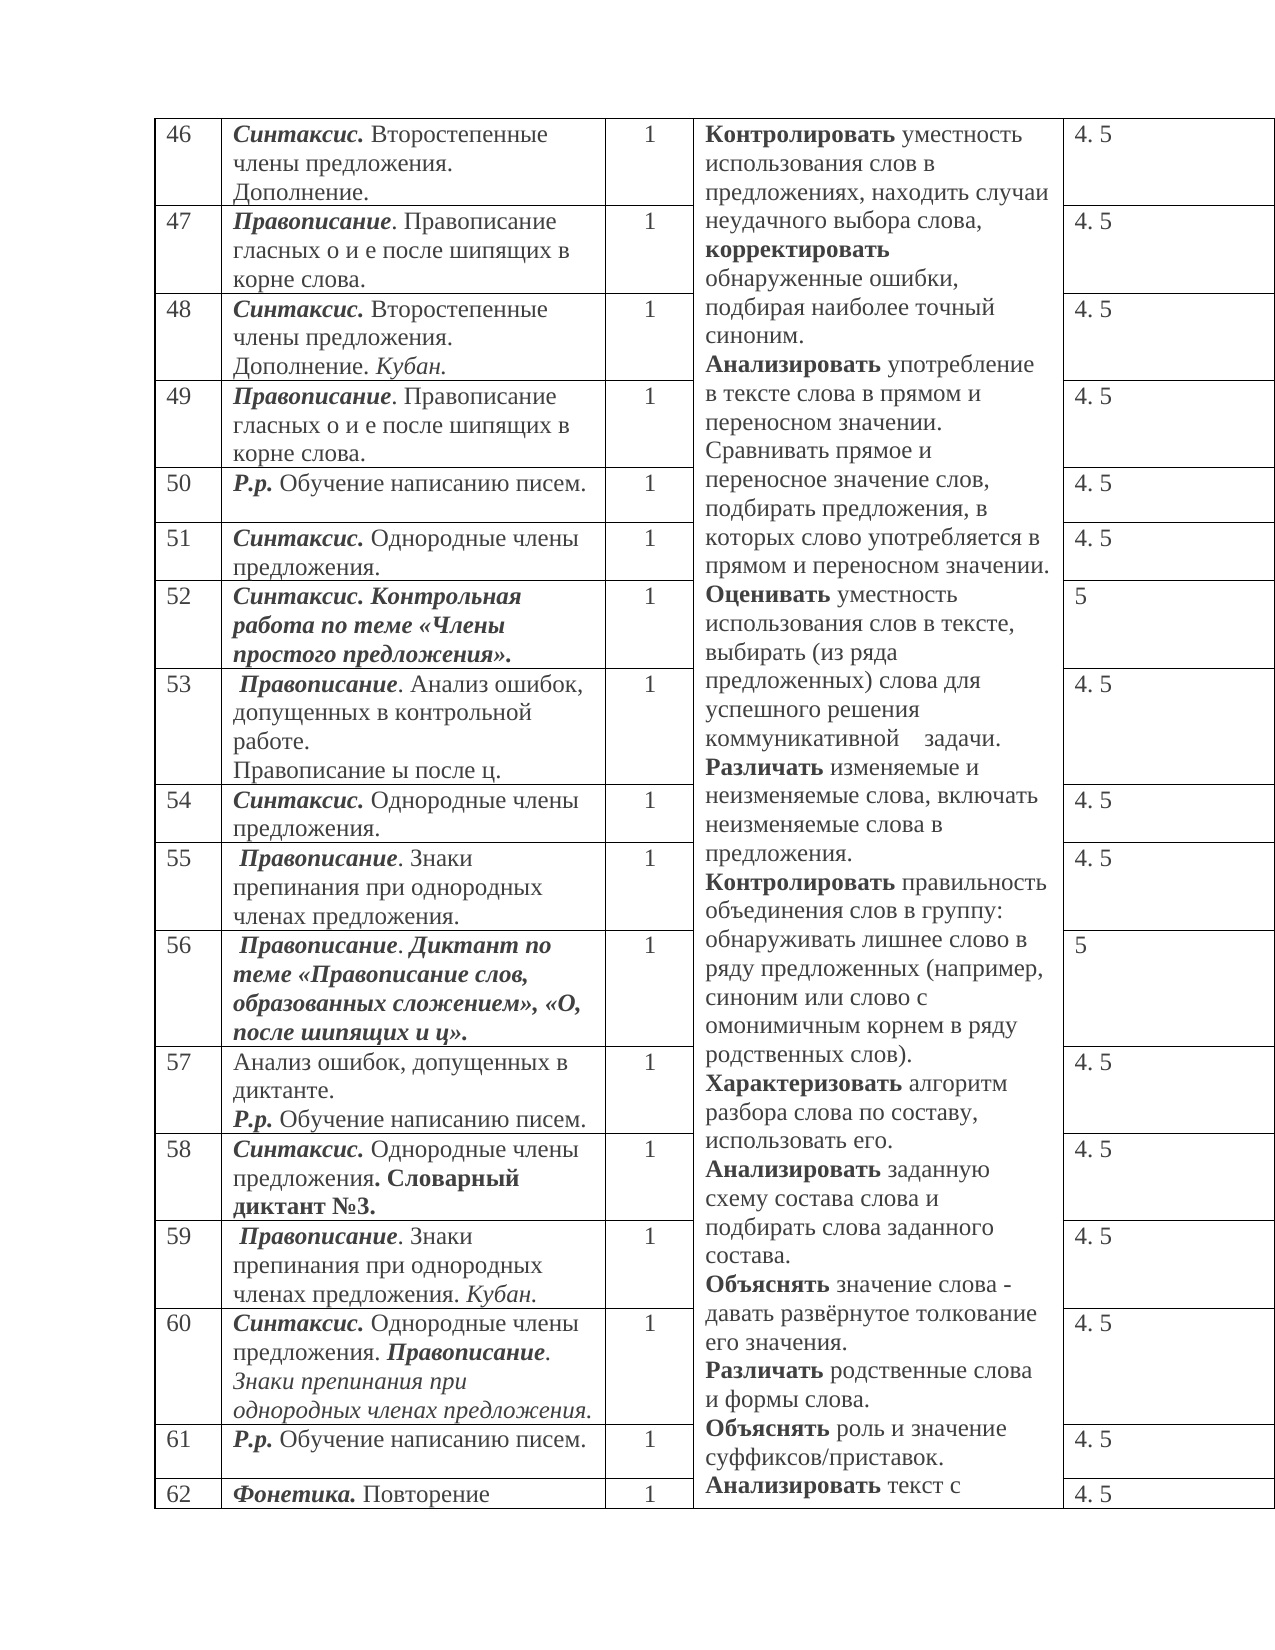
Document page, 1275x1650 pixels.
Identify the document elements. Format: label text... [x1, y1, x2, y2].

table_cell 60 [156, 1309, 221, 1423]
table_cell Синтаксис. Контрольная работа по теме «Члены простого предложения». [222, 581, 605, 668]
table_cell 4. 5 [1064, 1309, 1274, 1423]
table_cell 5 [1064, 931, 1274, 1046]
table_cell 50 [156, 468, 221, 522]
table_cell Правописание. Правописание гласных о и е после шипящих в корне слова. [222, 381, 605, 467]
table_cell Правописание. Правописание гласных о и е после шипящих в корне слова. [222, 206, 605, 293]
table_cell 4. 5 [1064, 669, 1274, 784]
table_cell 55 [156, 843, 221, 929]
table_cell 1 [606, 468, 693, 522]
table_cell 4. 5 [1064, 1425, 1274, 1478]
table_cell Р.р. Обучение написанию писем. [222, 1425, 605, 1478]
table_cell Р.р. Обучение написанию писем. [222, 468, 605, 522]
table_cell 4. 5 [1064, 785, 1274, 842]
table_cell 51 [156, 523, 221, 580]
table_cell 1 [606, 785, 693, 842]
table_cell 4. 5 [1064, 468, 1274, 522]
table_cell 4. 5 [1064, 1221, 1274, 1307]
table_cell 46 [156, 119, 221, 205]
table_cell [222, 1479, 605, 1508]
table_cell 1 [606, 206, 693, 293]
table_cell 4. 5 [1064, 381, 1274, 467]
table_cell 56 [156, 931, 221, 1046]
table_cell 1 [606, 1134, 693, 1220]
table_cell Правописание. Диктант по теме «Правописание слов, образованных сложением», «О, после шипящих и ц». [222, 931, 605, 1046]
table_cell 47 [156, 206, 221, 293]
table_cell 4. 5 [1064, 1479, 1274, 1508]
table_cell 1 [606, 1425, 693, 1478]
table_cell 62 [156, 1479, 221, 1508]
table_cell Синтаксис. Однородные члены предложения. Правописание. Знаки препинания при однородных членах предложения. [222, 1309, 605, 1423]
table_cell 1 [606, 1309, 693, 1423]
table_cell 58 [156, 1134, 221, 1220]
table_cell 49 [156, 381, 221, 467]
table_cell 59 [156, 1221, 221, 1307]
table_cell Анализ ошибок, допущенных в диктанте. Р.р. Обучение написанию писем. [222, 1047, 605, 1133]
table_cell Правописание. Знаки препинания при однородных членах предложения. [222, 843, 605, 929]
table_cell 4. 5 [1064, 119, 1274, 205]
table_cell 48 [156, 294, 221, 380]
table_cell 4. 5 [1064, 843, 1274, 929]
table_cell Правописание. Анализ ошибок, допущенных в контрольной работе. Правописание ы после ц. [222, 669, 605, 784]
table_cell Правописание. Знаки препинания при однородных членах предложения. Кубан. [222, 1221, 605, 1307]
table_cell 4. 5 [1064, 1134, 1274, 1220]
table_cell 1 [606, 843, 693, 929]
table_cell 1 [606, 119, 693, 205]
table_cell 1 [606, 1047, 693, 1133]
table_cell Синтаксис. Однородные члены предложения. Словарный диктант №3. [222, 1134, 605, 1220]
table_cell 4. 5 [1064, 206, 1274, 293]
table_cell 52 [156, 581, 221, 668]
table_cell 4. 5 [1064, 1047, 1274, 1133]
table_cell 4. 5 [1064, 294, 1274, 380]
table_cell Синтаксис. Второстепенные члены предложения. Дополнение. Кубан. [222, 294, 605, 380]
table_cell 53 [156, 669, 221, 784]
table_cell 61 [156, 1425, 221, 1478]
table_cell 1 [606, 931, 693, 1046]
table_cell Синтаксис. Однородные члены предложения. [222, 523, 605, 580]
table_cell 1 [606, 1479, 693, 1508]
table_cell 1 [606, 523, 693, 580]
table_cell Синтаксис. Однородные члены предложения. [222, 785, 605, 842]
table_cell 1 [606, 381, 693, 467]
table_cell 1 [606, 669, 693, 784]
table_cell 5 [1064, 581, 1274, 668]
table_cell 54 [156, 785, 221, 842]
table_cell 1 [606, 1221, 693, 1307]
table_cell Синтаксис. Второстепенные члены предложения. Дополнение. [222, 119, 605, 205]
table_cell 1 [606, 581, 693, 668]
table_cell 4. 5 [1064, 523, 1274, 580]
table_cell 1 [606, 294, 693, 380]
table_cell 57 [156, 1047, 221, 1133]
